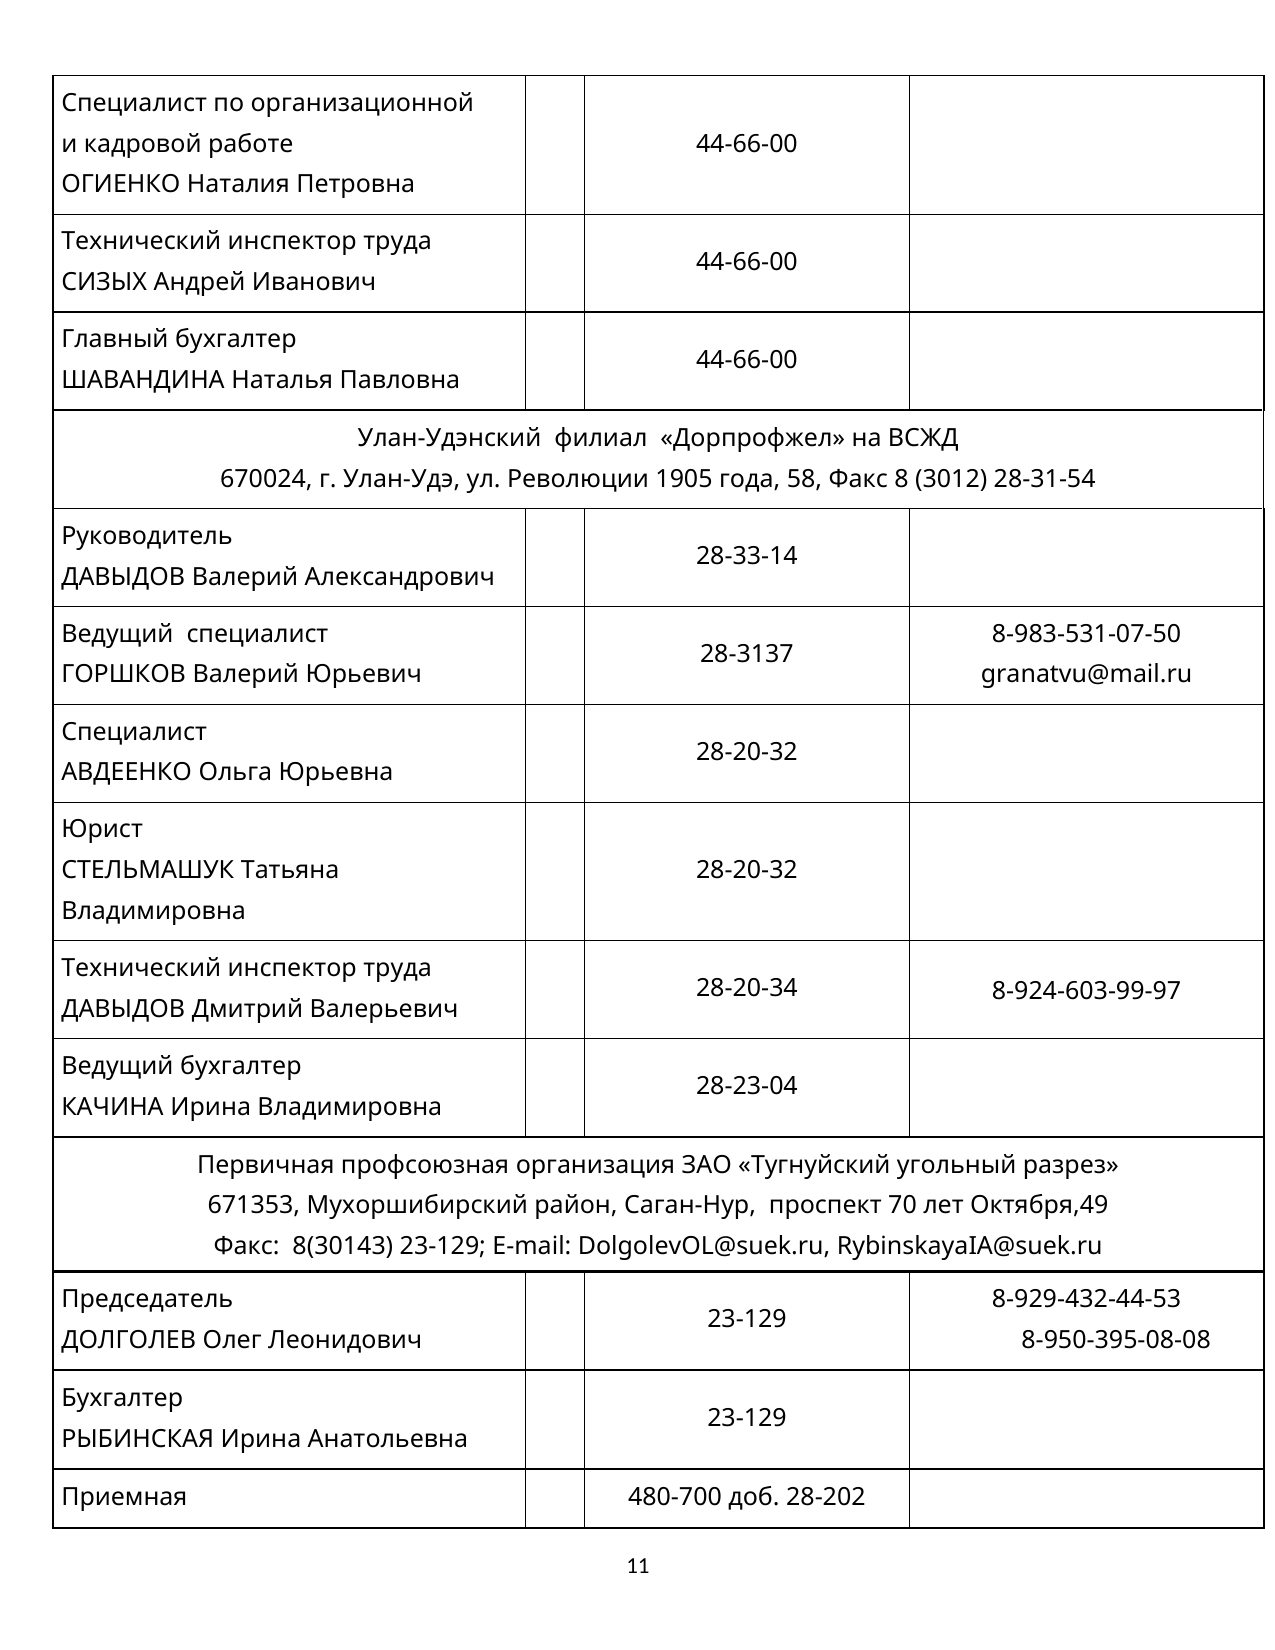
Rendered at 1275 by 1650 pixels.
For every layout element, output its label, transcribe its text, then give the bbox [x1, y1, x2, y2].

table_cell 28-3137 [585, 607, 909, 704]
table_cell [526, 1371, 584, 1468]
table_cell [910, 803, 1263, 940]
table_cell Приемная [54, 1470, 525, 1527]
table_cell 28-33-14 [585, 509, 909, 606]
table_cell 44-66-00 [585, 313, 909, 409]
table_cell [910, 313, 1263, 409]
table_cell Специалист Авдеенко Ольга Юрьевна [54, 705, 525, 802]
table_cell [910, 1039, 1263, 1136]
table_cell [526, 1039, 584, 1136]
table_cell 44-66-00 [585, 215, 909, 311]
table_cell 44-66-00 [585, 76, 909, 214]
table_cell Руководитель Давыдов Валерий Александрович [54, 509, 525, 606]
table_cell [526, 215, 584, 311]
table_cell 28-20-32 [585, 705, 909, 802]
table_cell 23-129 [585, 1273, 909, 1369]
table_cell 28-23-04 [585, 1039, 909, 1136]
table_cell Председатель Долголев Олег Леонидович [54, 1273, 525, 1369]
table_cell [910, 76, 1263, 214]
table_cell [526, 1273, 584, 1369]
table_cell Технический инспектор труда Давыдов Дмитрий Валерьевич [54, 941, 525, 1038]
table_cell [910, 1470, 1263, 1527]
table_cell Бухгалтер Рыбинская Ирина Анатольевна [54, 1371, 525, 1468]
table_cell 8-929-432-44-53 8-950-395-08-08 [910, 1273, 1263, 1369]
table_cell 28-20-32 [585, 803, 909, 940]
table_cell 23-129 [585, 1371, 909, 1468]
table_cell Технический инспектор труда Сизых Андрей Иванович [54, 215, 525, 311]
table_cell Главный бухгалтер Шавандина Наталья Павловна [54, 313, 525, 409]
table_cell [526, 509, 584, 606]
table_cell Улан-Удэнский филиал «Дорпрофжел» на ВСЖД 670024, г. Улан-Удэ, ул. Революции 1905 года, 58, Факс 8 (3012) 28-31-54 [54, 409, 1263, 508]
table_cell Юрист Стельмашук Татьяна Владимировна [54, 803, 525, 940]
table_cell [910, 508, 1263, 606]
table_cell [910, 1371, 1263, 1468]
table_cell Ведущий бухгалтер Качина Ирина Владимировна [54, 1039, 525, 1136]
table_cell Первичная профсоюзная организация ЗАО «Тугнуйский угольный разрез» 671353, Мухоршибирский район, Саган-Нур, проспект 70 лет Октября,49 Факс: 8(30143) 23-129; E-mail: DolgolevOL@suek.ru, RybinskayaIA@suek.ru [54, 1138, 1263, 1270]
table_cell 28-20-34 [585, 941, 909, 1038]
table_cell [910, 705, 1263, 802]
table_cell [526, 607, 584, 704]
table_cell Специалист по организационной и кадровой работе ОГИЕНКО Наталия Петровна [54, 76, 525, 214]
table_cell [526, 76, 584, 214]
table_cell [526, 803, 584, 940]
table_cell Ведущий специалист Горшков Валерий Юрьевич [54, 607, 525, 704]
table_cell [526, 705, 584, 802]
table_cell [526, 1470, 584, 1527]
table_cell [526, 313, 584, 409]
table_cell 8-924-603-99-97 [910, 941, 1263, 1038]
table_cell [526, 941, 584, 1038]
table_cell 480-700 доб. 28-202 [585, 1470, 909, 1527]
table_cell 8-983-531-07-50 granatvu@mail.ru [910, 607, 1263, 704]
table_cell [910, 215, 1263, 311]
